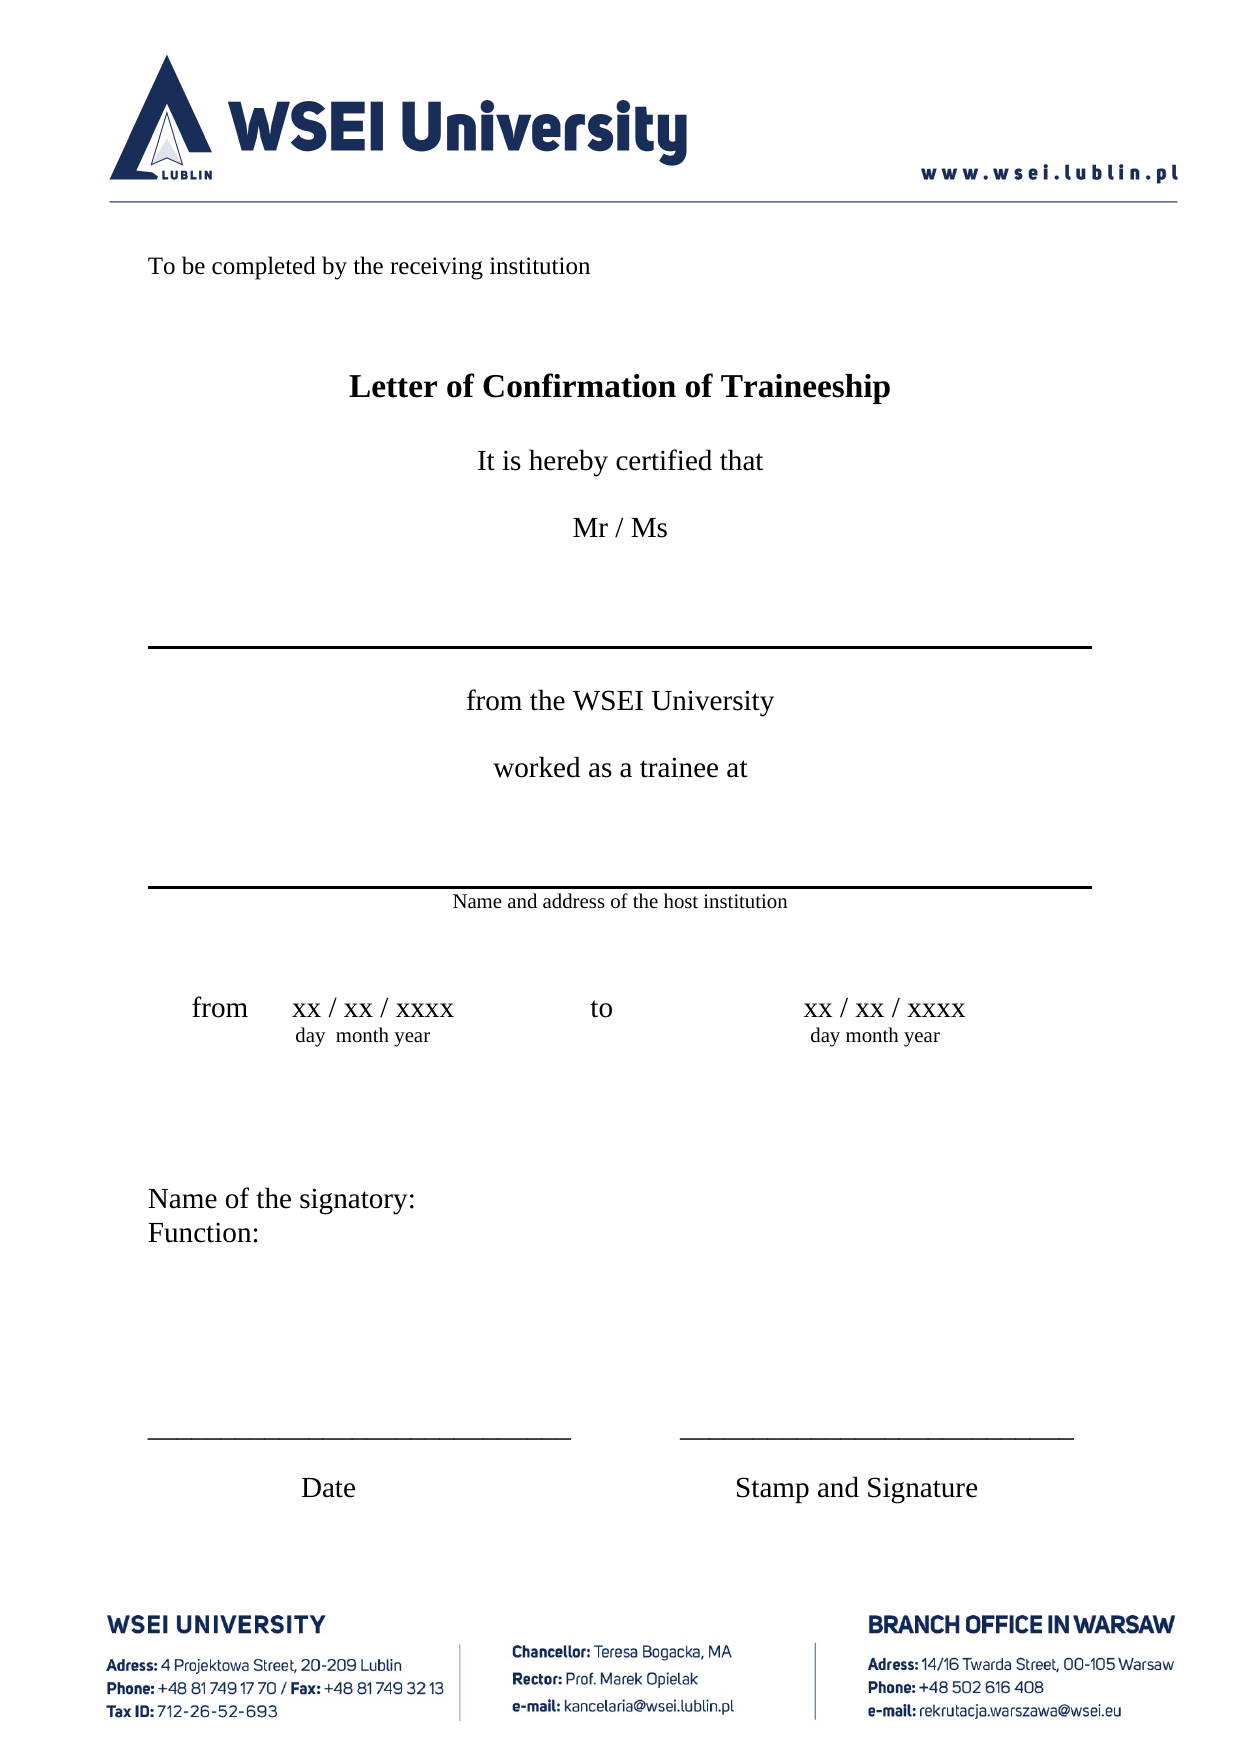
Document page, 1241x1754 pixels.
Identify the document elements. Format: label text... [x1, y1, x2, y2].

text Function: [148, 1215, 1092, 1249]
text from xx / xx / xxxx to xx / xx / xxxx [148, 990, 1092, 1023]
picture [1, 47, 1241, 225]
picture [1, 1561, 1241, 1738]
text It is hereby certified that [148, 443, 1092, 476]
text Mr / Ms [148, 510, 1092, 543]
text Name of the signatory: [148, 1182, 1092, 1215]
text Name and address of the host institution [148, 889, 1092, 913]
text _____________________________ ___________________________ [148, 1409, 1092, 1442]
text day month year day month year [148, 1023, 1092, 1047]
text from the WSEI University [148, 683, 1092, 716]
text worked as a trainee at [148, 750, 1092, 783]
text Letter of Confirmation of Traineeship [148, 366, 1092, 404]
text To be completed by the receiving institution [148, 251, 1092, 280]
text Date Stamp and Signature [148, 1470, 1092, 1504]
